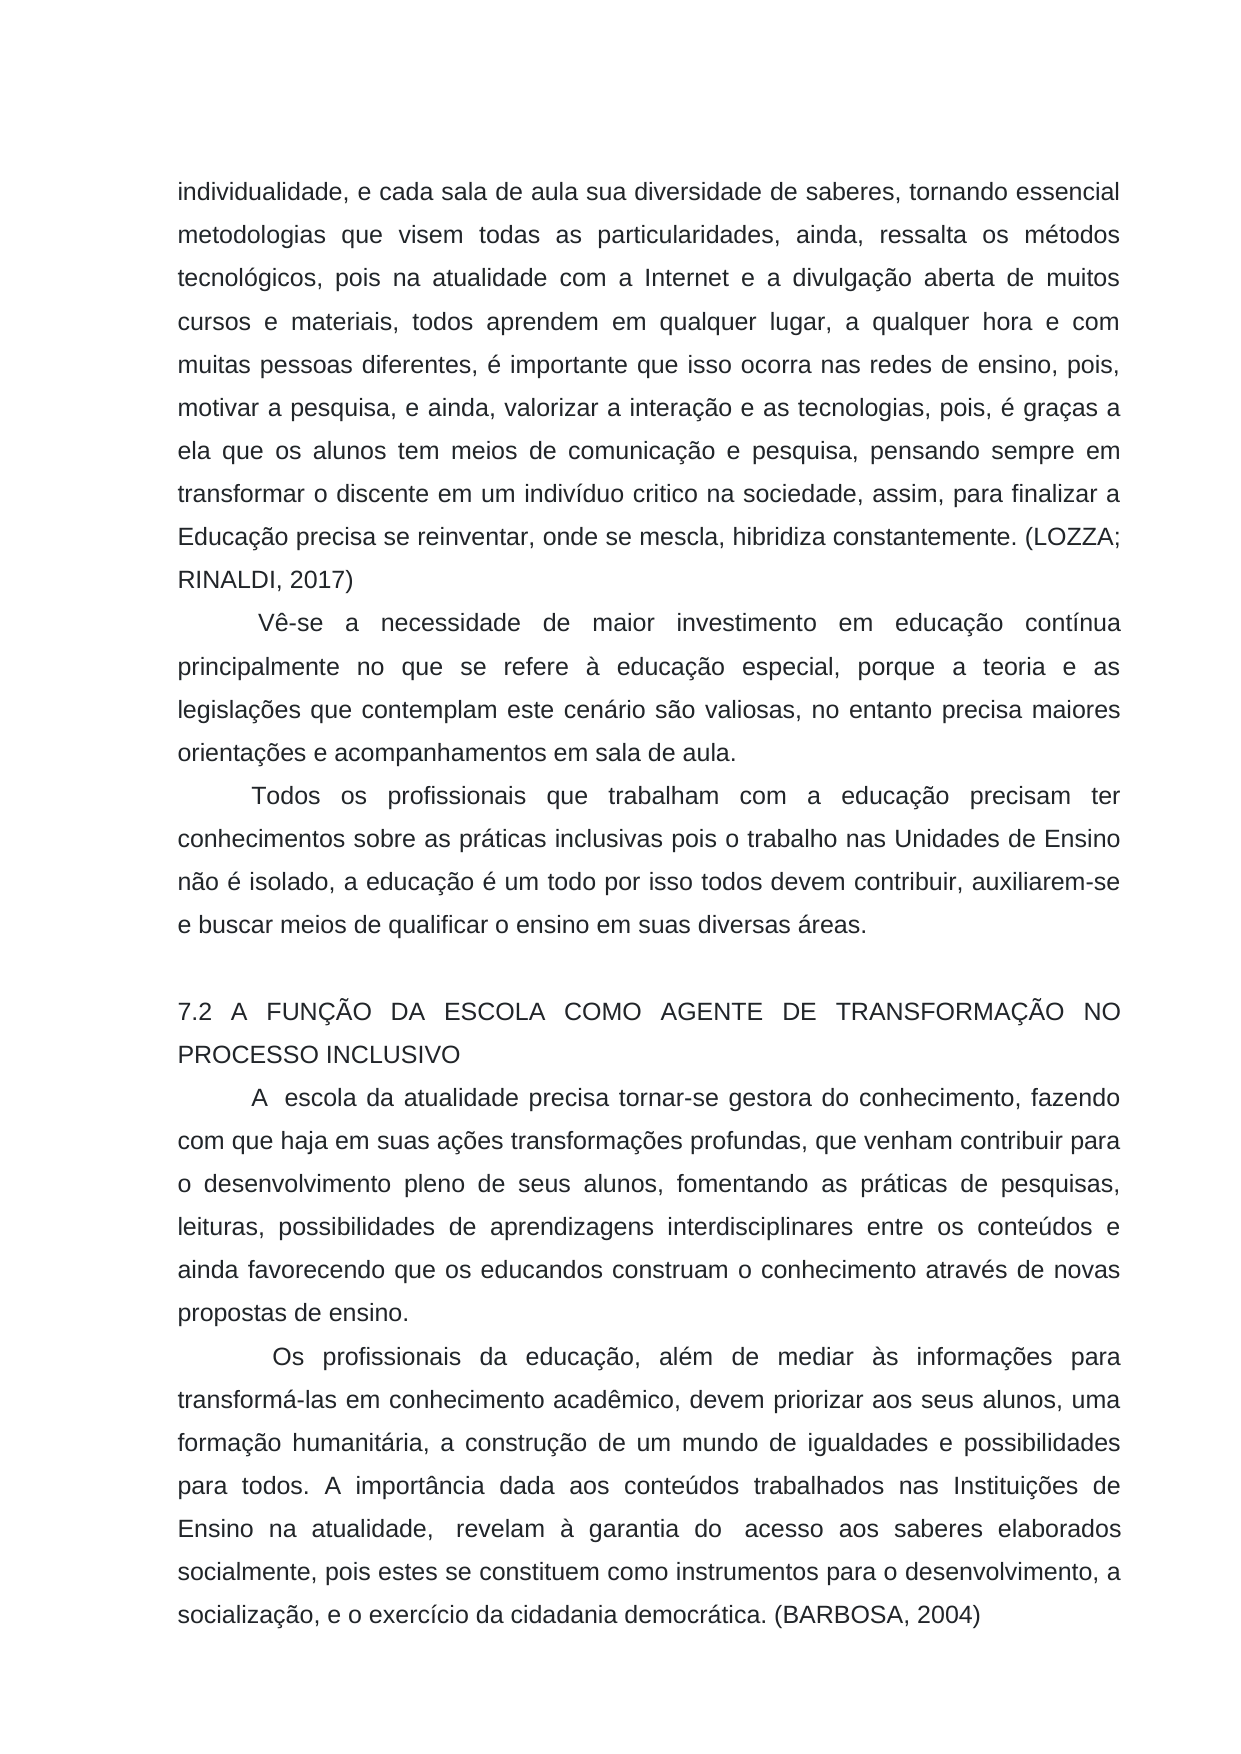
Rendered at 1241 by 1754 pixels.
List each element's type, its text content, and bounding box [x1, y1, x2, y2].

text 7.2 A FUNÇÃO DA ESCOLA COMO AGENTE DE TRANSFORMAÇÃO NO PROCESSO INCLUSIVO [177, 997, 1122, 1068]
text Todos os profissionais que trabalham com a educação precisam ter conhecimentos sobre as práticas inclusivas pois o trabalho nas Unidades de Ensino não é isolado, a educação é um todo por isso todos devem contribuir, auxiliarem-se e buscar meios de qualificar o ensino em suas diversas áreas. [177, 781, 1122, 939]
text Os profissionais da educação, além de mediar às informações para transformá-las em conhecimento acadêmico, devem priorizar aos seus alunos, uma formação humanitária, a construção de um mundo de igualdades e possibilidades para todos. A importância dada aos conteúdos trabalhados nas Instituições de Ensino na atualidade, revelam à garantia do acesso aos saberes elaborados socialmente, pois estes se constituem como instrumentos para o desenvolvimento, a socialização, e o exercício da cidadania democrática. (BARBOSA, 2004) [177, 1342, 1122, 1629]
text A escola da atualidade precisa tornar-se gestora do conhecimento, fazendo com que haja em suas ações transformações profundas, que venham contribuir para o desenvolvimento pleno de seus alunos, fomentando as práticas de pesquisas, leituras, possibilidades de aprendizagens interdisciplinares entre os conteúdos e ainda favorecendo que os educandos construam o conhecimento através de novas propostas de ensino. [177, 1083, 1122, 1327]
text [177, 177, 1122, 594]
text Vê-se a necessidade de maior investimento em educação contínua principalmente no que se refere à educação especial, porque a teoria e as legislações que contemplam este cenário são valiosas, no entanto precisa maiores orientações e acompanhamentos em sala de aula. [177, 608, 1122, 767]
